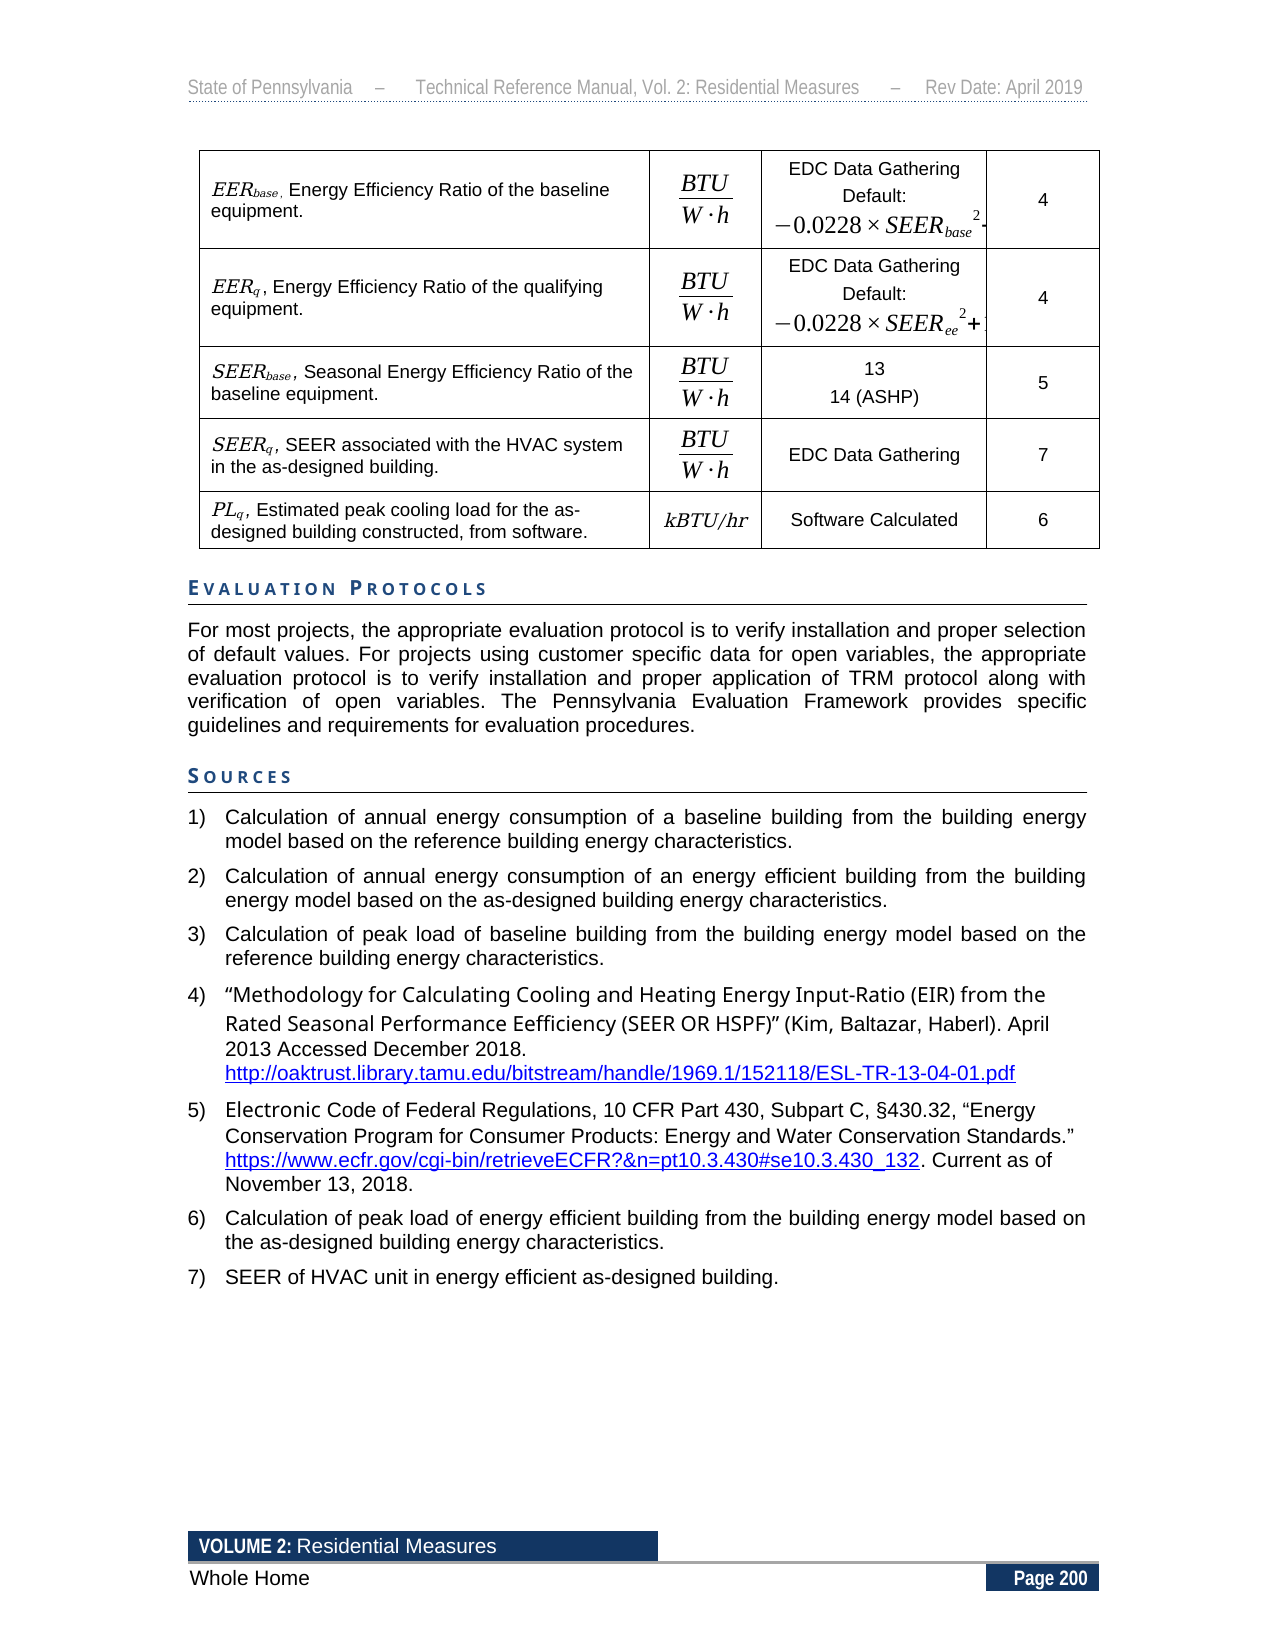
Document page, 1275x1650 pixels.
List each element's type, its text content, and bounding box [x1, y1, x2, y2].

list “Methodology for Calculating Cooling and Heating Energy Input-Ratio (EIR) from the Rated Seasonal Performance Eefficiency (SEER OR HSPF)” (Kim, Baltazar, Haberl). April 2013 Accessed December 2018. http://oaktrust.library.tamu.edu/bitstream/handle/1969.1/152118/ESL-TR-13-04-01.pdf [187, 980, 1087, 1085]
text Evaluation Protocols [187, 573, 1087, 605]
list SEER of HVAC unit in energy efficient as-designed building. [187, 1264, 1087, 1288]
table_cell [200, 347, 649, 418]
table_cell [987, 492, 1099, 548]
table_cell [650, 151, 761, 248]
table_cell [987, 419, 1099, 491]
list Calculation of annual energy consumption of a baseline building from the building energy model based on the reference building energy characteristics. [187, 805, 1087, 853]
list Electronic Code of Federal Regulations, 10 CFR Part 430, Subpart C, §430.32, “Energy Conservation Program for Consumer Products: Energy and Water Conservation Standards.” https://www.ecfr.gov/cgi-bin/retrieveECFR?&n=pt10.3.430#se10.3.430_132. Current as of November 13, 2018. [187, 1095, 1087, 1196]
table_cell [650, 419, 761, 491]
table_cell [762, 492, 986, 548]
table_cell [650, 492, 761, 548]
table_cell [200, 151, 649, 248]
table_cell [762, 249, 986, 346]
text Sources [187, 761, 1087, 793]
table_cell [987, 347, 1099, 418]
text For most projects, the appropriate evaluation protocol is to verify installation and proper selection of default values. For projects using customer specific data for open variables, the appropriate evaluation protocol is to verify installation and proper application of TRM protocol along with verification of open variables. The Pennsylvania Evaluation Framework provides specific guidelines and requirements for evaluation procedures. [187, 617, 1087, 737]
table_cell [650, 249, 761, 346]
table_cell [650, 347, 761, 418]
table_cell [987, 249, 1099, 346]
list Calculation of peak load of baseline building from the building energy model based on the reference building energy characteristics. [187, 922, 1087, 970]
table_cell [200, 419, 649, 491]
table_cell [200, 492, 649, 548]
list Calculation of peak load of energy efficient building from the building energy model based on the as-designed building energy characteristics. [187, 1206, 1087, 1254]
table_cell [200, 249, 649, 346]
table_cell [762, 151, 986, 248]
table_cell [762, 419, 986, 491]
list Calculation of annual energy consumption of an energy efficient building from the building energy model based on the as-designed building energy characteristics. [187, 863, 1087, 911]
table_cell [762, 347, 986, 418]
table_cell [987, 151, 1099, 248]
